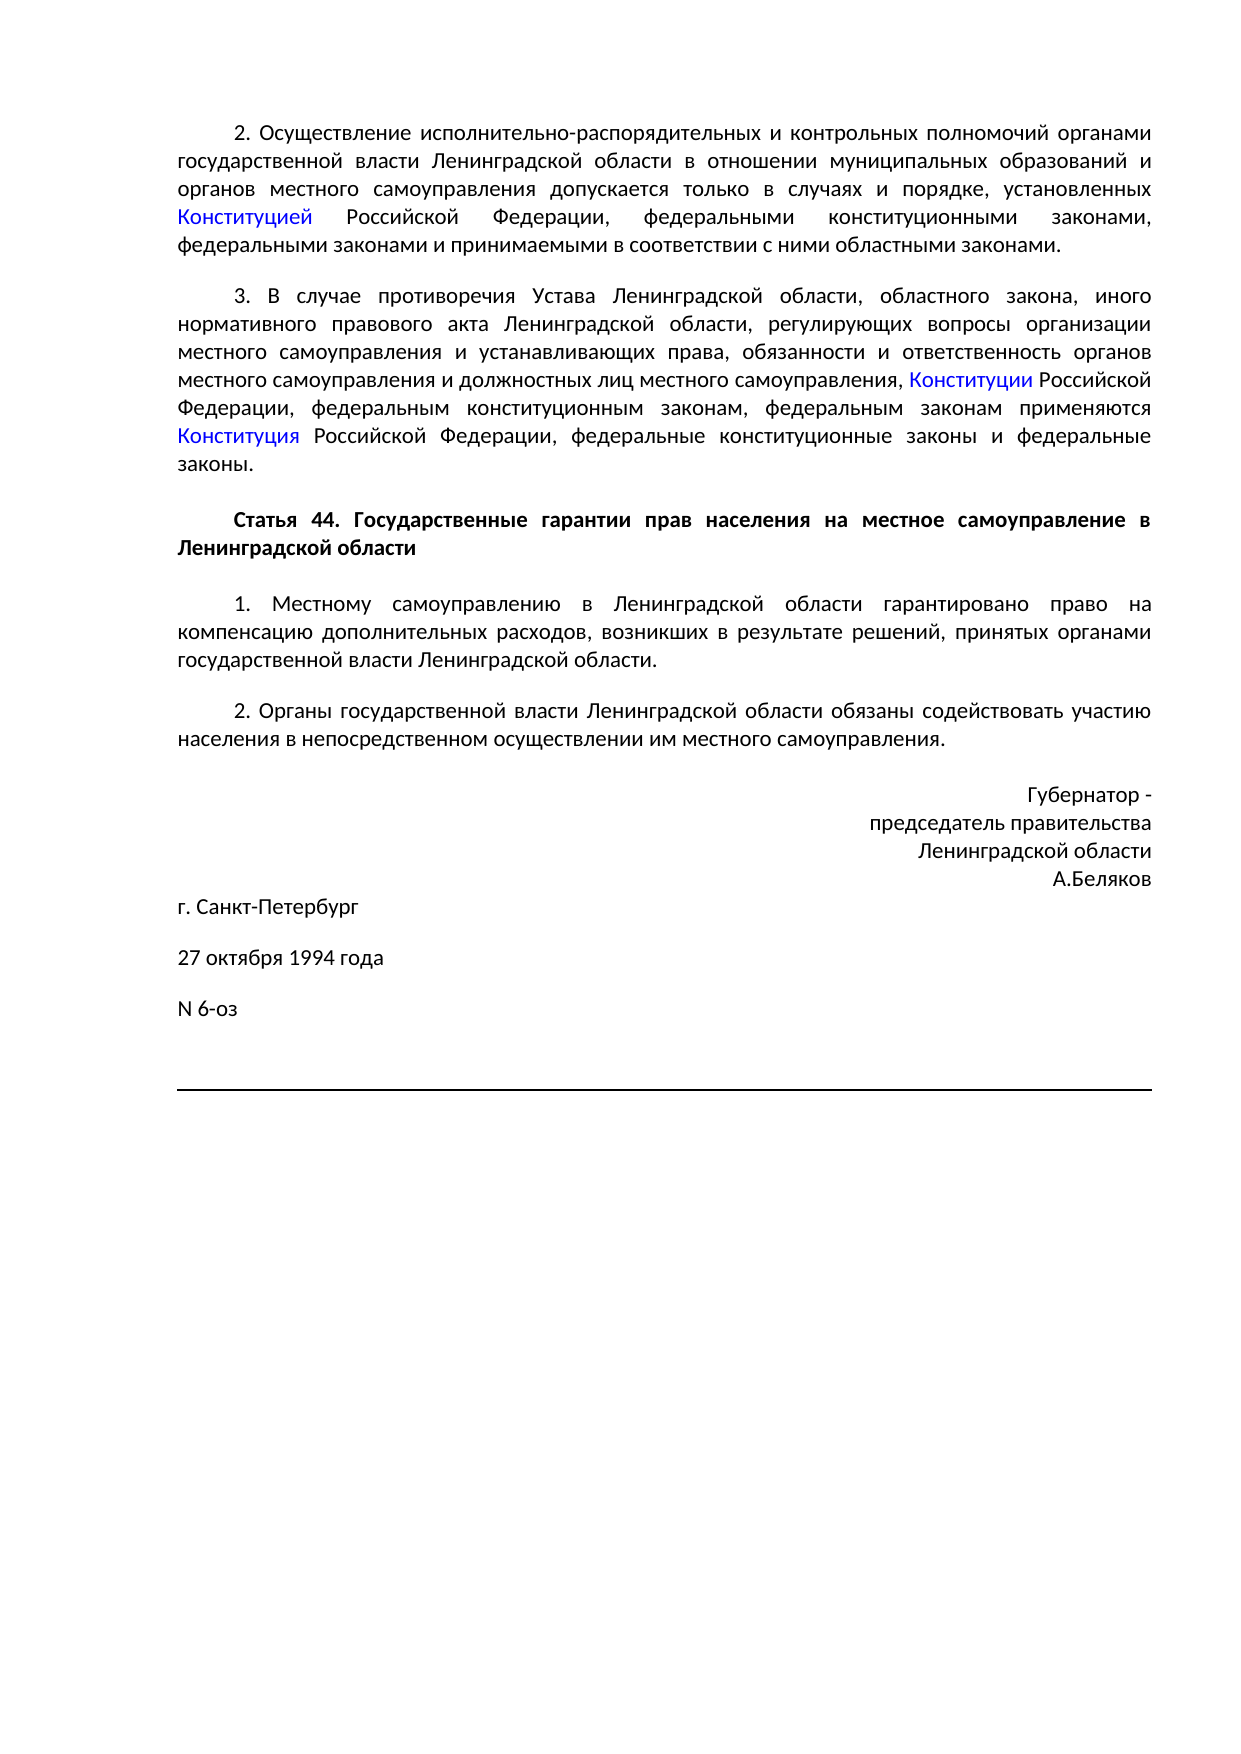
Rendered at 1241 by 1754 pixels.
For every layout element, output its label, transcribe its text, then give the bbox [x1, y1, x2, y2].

text 3. В случае противоречия Устава Ленинградской области, областного закона, иного нормативного правового акта Ленинградской области, регулирующих вопросы организации местного самоуправления и устанавливающих права, обязанности и ответственность органов местного самоуправления и должностных лиц местного самоуправления, Конституции Российской Федерации, федеральным конституционным законам, федеральным законам применяются Конституция Российской Федерации, федеральные конституционные законы и федеральные законы. [177, 281, 1152, 477]
text 27 октября 1994 года [177, 943, 1152, 971]
text Губернатор - [177, 780, 1152, 808]
title Статья 44. Государственные гарантии прав населения на местное самоуправление в Ленинградской области [177, 505, 1152, 561]
text 2. Органы государственной власти Ленинградской области обязаны содействовать участию населения в непосредственном осуществлении им местного самоуправления. [177, 696, 1152, 752]
text 2. Осуществление исполнительно-распорядительных и контрольных полномочий органами государственной власти Ленинградской области в отношении муниципальных образований и органов местного самоуправления допускается только в случаях и порядке, установленных Конституцией Российской Федерации, федеральными конституционными законами, федеральными законами и принимаемыми в соответствии с ними областными законами. [177, 118, 1152, 258]
text Ленинградской области [177, 836, 1152, 864]
text г. Санкт-Петербург [177, 892, 1152, 921]
text председатель правительства [177, 808, 1152, 836]
text N 6-оз [177, 994, 1152, 1022]
text А.Беляков [177, 864, 1152, 892]
text 1. Местному самоуправлению в Ленинградской области гарантировано право на компенсацию дополнительных расходов, возникших в результате решений, принятых органами государственной власти Ленинградской области. [177, 589, 1152, 673]
